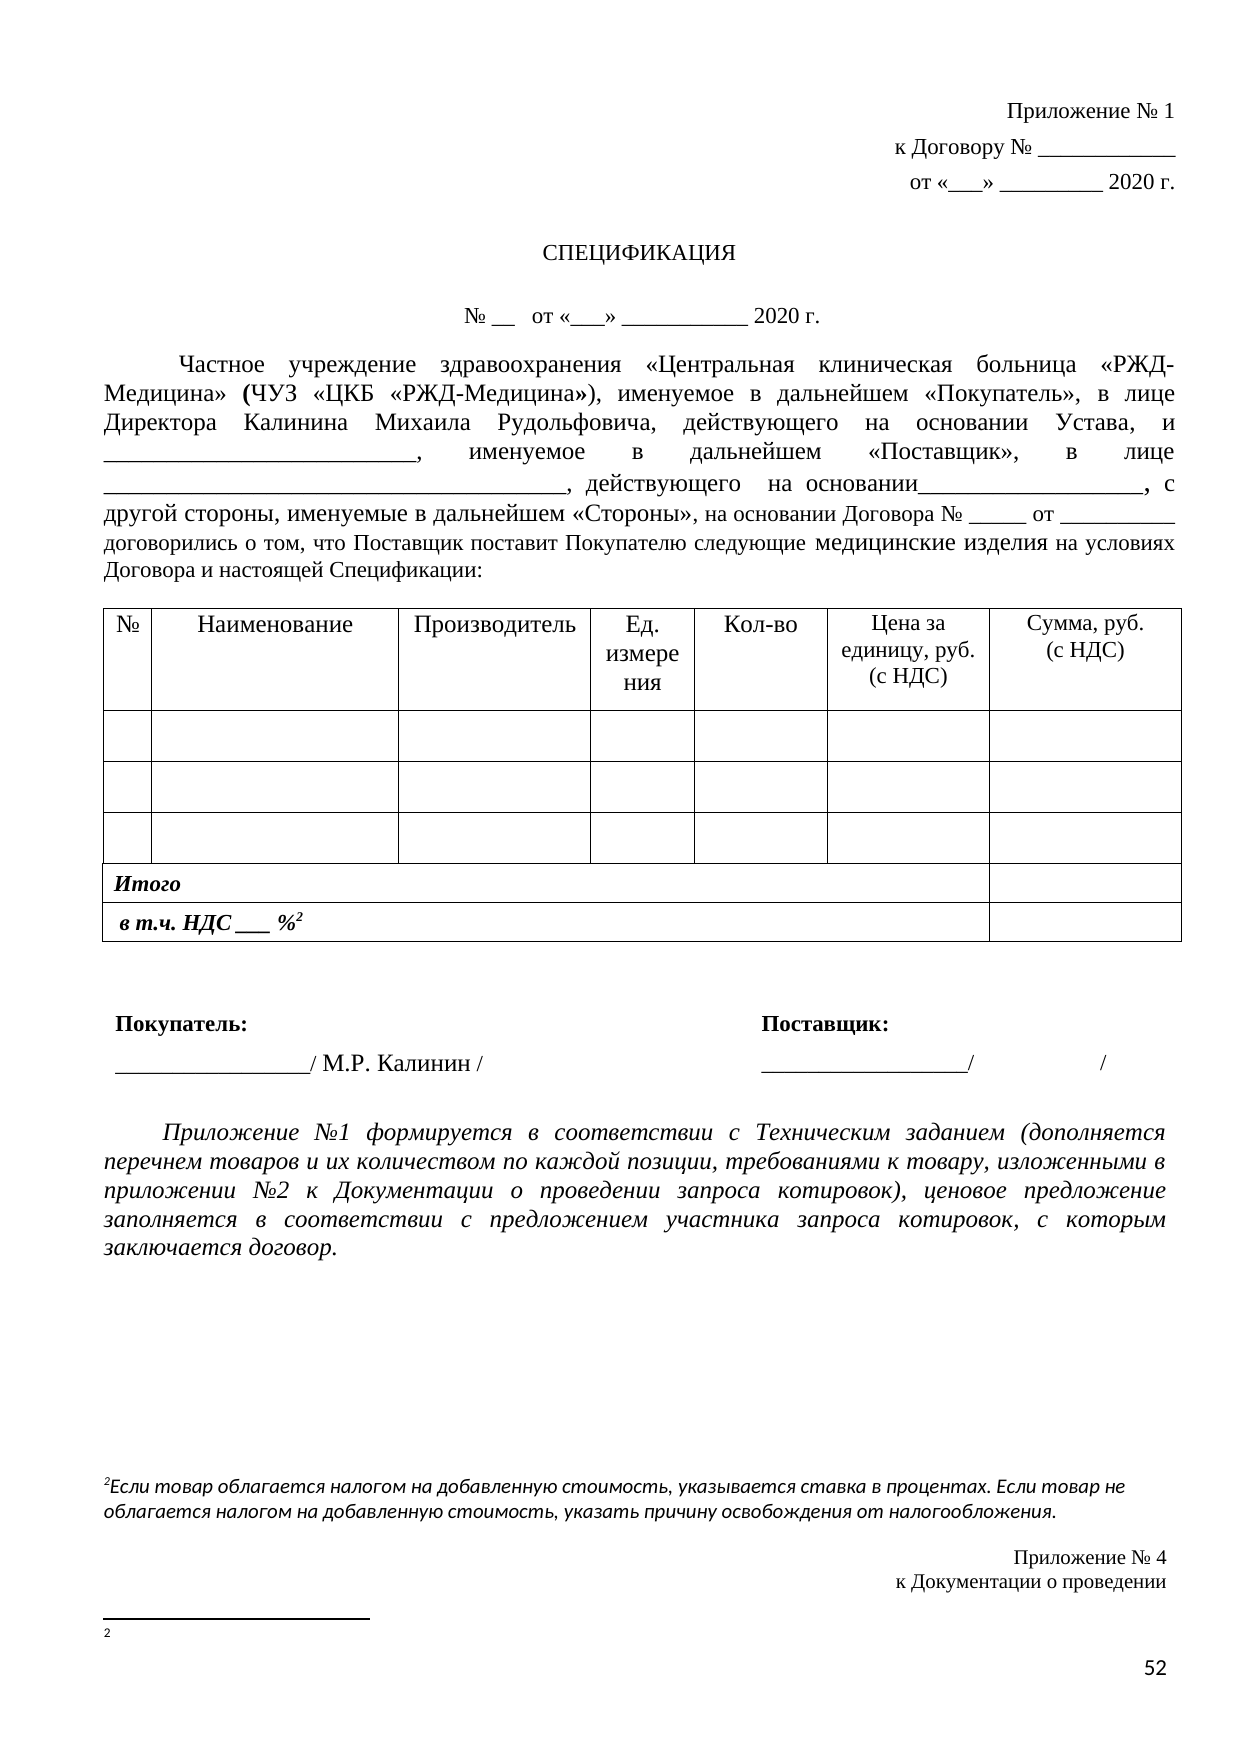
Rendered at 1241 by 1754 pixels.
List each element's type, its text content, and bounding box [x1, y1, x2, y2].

table_cell [591, 762, 694, 812]
text Частное учреждение здравоохранения «Центральная клиническая больница «РЖД-Медицина» (ЧУЗ «ЦКБ «РЖД-Медицина»), именуемое в дальнейшем «Покупатель», в лице Директора Калинина Михаила Рудольфовича, действующего на основании Устава, и _________________________, именуемое в дальнейшем «Поставщик», в лице _____________________________________, действующего на основании__________________, с другой стороны, именуемые в дальнейшем «Стороны», на основании Договора № _____ от __________ договорились о том, что Поставщик поставит Покупателю следующие медицинские изделия на условиях Договора и настоящей Спецификации: [103, 349, 1175, 582]
table_header Сумма, руб. (с НДС) [990, 609, 1181, 710]
table_cell __________________/ / [750, 1036, 1113, 1077]
table_cell [399, 762, 590, 812]
table_cell [990, 711, 1181, 761]
table_cell [695, 711, 827, 761]
table_header Поставщик: [750, 997, 1113, 1036]
table_cell [828, 762, 989, 812]
table_cell [104, 762, 151, 812]
table_cell в т.ч. НДС ___ % [103, 903, 989, 941]
table_cell [990, 864, 1181, 902]
table_cell [828, 813, 989, 863]
table_cell [591, 813, 694, 863]
table_cell [990, 762, 1181, 812]
table_cell [104, 711, 151, 761]
table_cell [990, 813, 1181, 863]
text № __ от «___» ___________ 2020 г. [103, 302, 1175, 329]
table_cell [104, 813, 151, 863]
table_header Производитель [399, 609, 590, 710]
table_header Ед. измерения [591, 609, 694, 710]
table_cell [152, 762, 398, 812]
text Приложение № 4 [103, 1545, 1167, 1569]
table_header № [104, 609, 151, 710]
table_cell [152, 813, 398, 863]
table_cell _________________/ М.Р. Калинин / [104, 1036, 750, 1077]
table_cell [399, 711, 590, 761]
text к Договору № ____________ [103, 133, 1175, 159]
text СПЕЦИФИКАЦИЯ [103, 239, 1175, 265]
table_cell [828, 711, 989, 761]
table_header Наименование [152, 609, 398, 710]
text Приложение №1 формируется в соответствии с Техническим заданием (дополняется перечнем товаров и их количеством по каждой позиции, требованиями к товару, изложенными в приложении №2 к Документации о проведении запроса котировок), ценовое предложение заполняется в соответствии с предложением участника запроса котировок, с которым заключается договор. [103, 1117, 1167, 1261]
table_cell Итого [103, 864, 989, 902]
table_cell [695, 813, 827, 863]
table_header Кол-во [695, 609, 827, 710]
table_cell [695, 762, 827, 812]
table_cell [990, 903, 1181, 941]
table_cell [591, 711, 694, 761]
text Приложение № 1 [103, 98, 1175, 124]
table_cell [152, 711, 398, 761]
text от «___» _________ 2020 г. [103, 168, 1175, 194]
text 2Если товар облагается налогом на добавленную стоимость, указывается ставка в процентах. Если товар не облагается налогом на добавленную стоимость, указать причину освобождения от налогообложения. [103, 1473, 1167, 1524]
table_header Покупатель: [104, 997, 750, 1036]
table_header Цена за единицу, руб. (с НДС) [828, 609, 989, 710]
table_cell [399, 813, 590, 863]
text к Документации о проведении [103, 1569, 1167, 1593]
